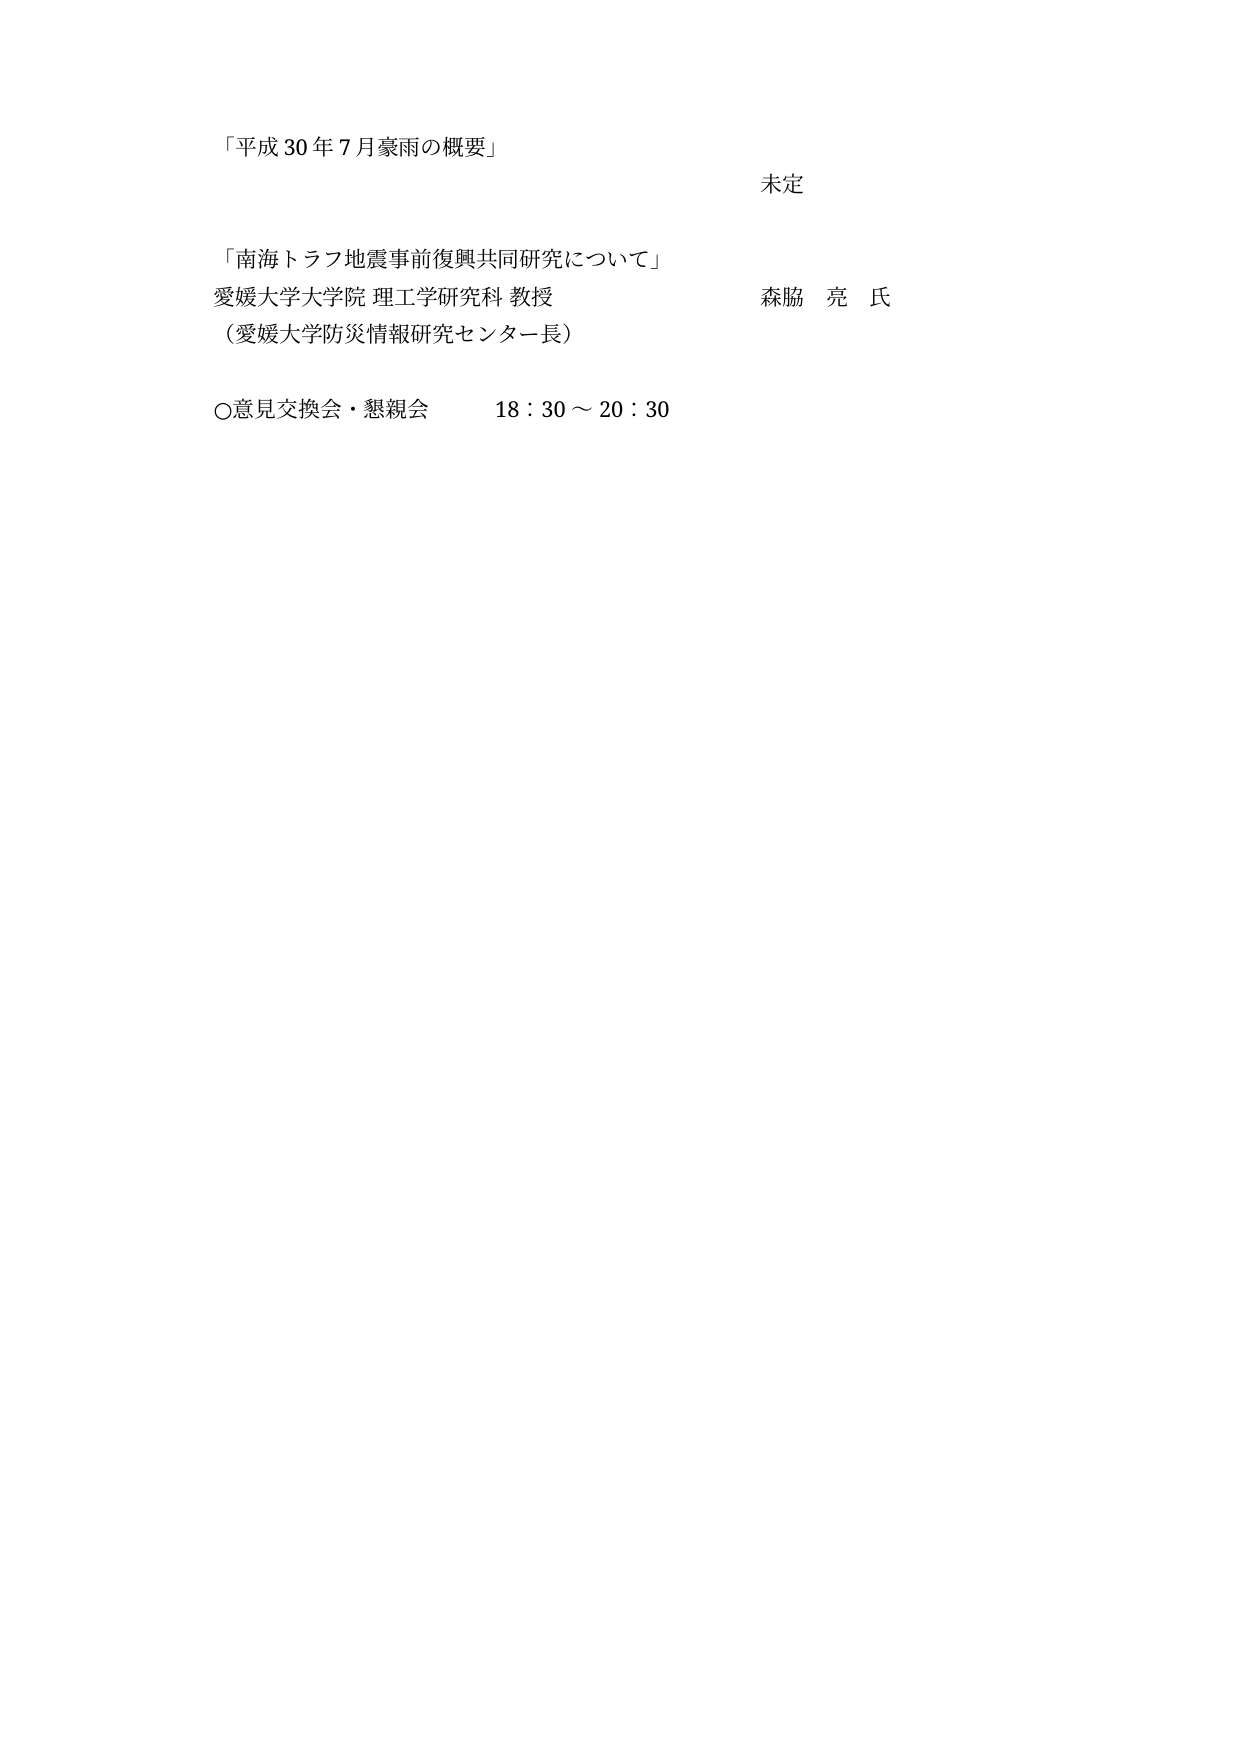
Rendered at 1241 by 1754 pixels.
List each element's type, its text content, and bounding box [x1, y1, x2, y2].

text 「平成30年7月豪雨の概要」 [148, 127, 1122, 164]
text ○意見交換会・懇親会 18：30 ～ 20：30 [148, 389, 1122, 427]
text 「南海トラフ地震事前復興共同研究について」 [148, 239, 1122, 277]
text 未定 [148, 164, 1122, 202]
text 愛媛大学大学院 理工学研究科 教授 森脇 亮 氏 [148, 277, 1122, 314]
text （愛媛大学防災情報研究センター長） [148, 314, 1122, 352]
